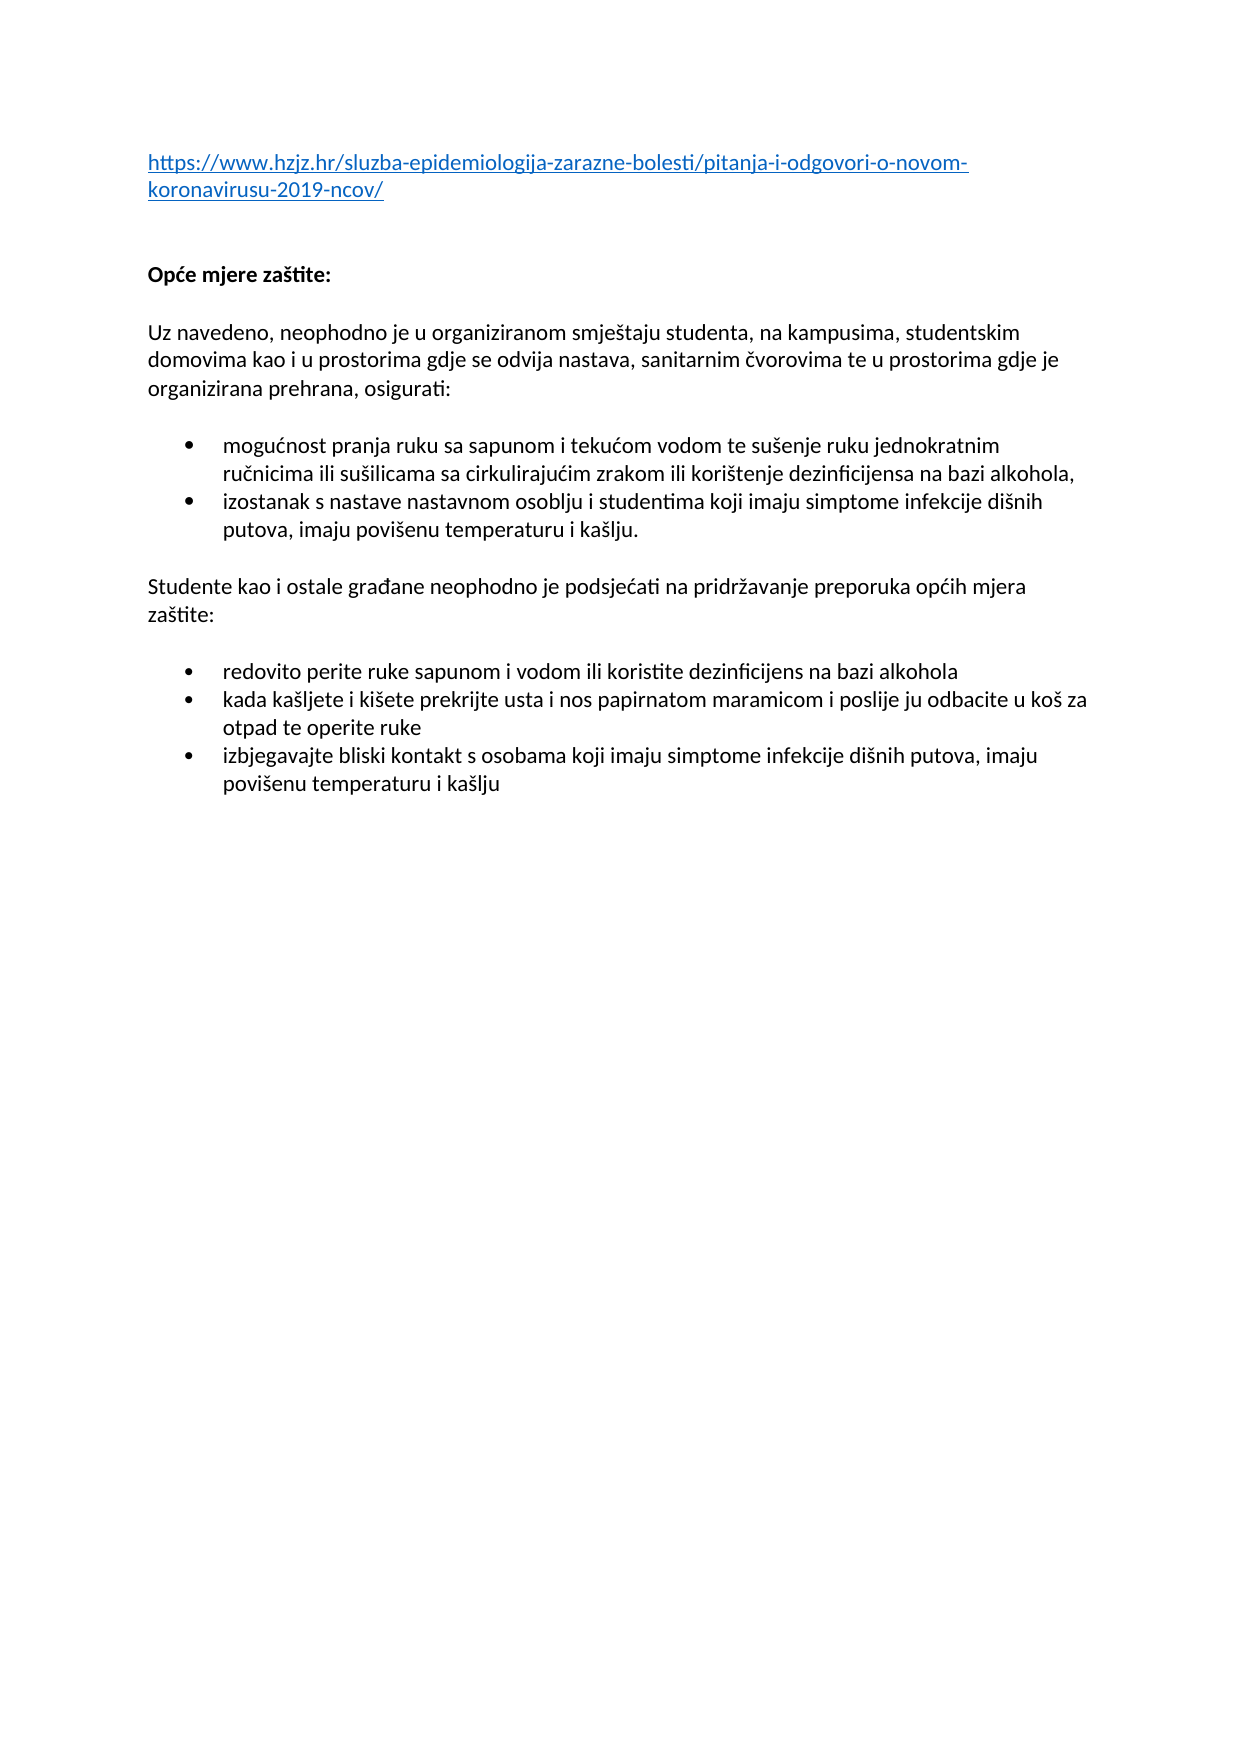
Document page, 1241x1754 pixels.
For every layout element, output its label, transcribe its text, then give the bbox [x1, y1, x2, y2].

text Studente kao i ostale građane neophodno je podsjećati na pridržavanje preporuka općih mjera zaštite: [148, 572, 1093, 628]
text https://www.hzjz.hr/sluzba-epidemiologija-zarazne-bolesti/pitanja-i-odgovori-o-novom-koronavirusu-2019-ncov/ [148, 148, 1093, 204]
text Uz navedeno, neophodno je u organiziranom smještaju studenta, na kampusima, studentskim domovima kao i u prostorima gdje se odvija nastava, sanitarnim čvorovima te u prostorima gdje je organizirana prehrana, osigurati: [148, 318, 1093, 402]
list mogućnost pranja ruku sa sapunom i tekućom vodom te sušenje ruku jednokratnim ručnicima ili sušilicama sa cirkulirajućim zrakom ili korištenje dezinficijensa na bazi alkohola, [185, 431, 1093, 487]
list kada kašljete i kišete prekrijte usta i nos papirnatom maramicom i poslije ju odbacite u koš za otpad te operite ruke [185, 685, 1093, 741]
text Opće mjere zaštite: [148, 260, 1093, 288]
list redovito perite ruke sapunom i vodom ili koristite dezinficijens na bazi alkohola [185, 657, 1093, 685]
list izbjegavajte bliski kontakt s osobama koji imaju simptome infekcije dišnih putova, imaju povišenu temperaturu i kašlju [185, 741, 1093, 797]
list izostanak s nastave nastavnom osoblju i studentima koji imaju simptome infekcije dišnih putova, imaju povišenu temperaturu i kašlju. [185, 487, 1093, 543]
